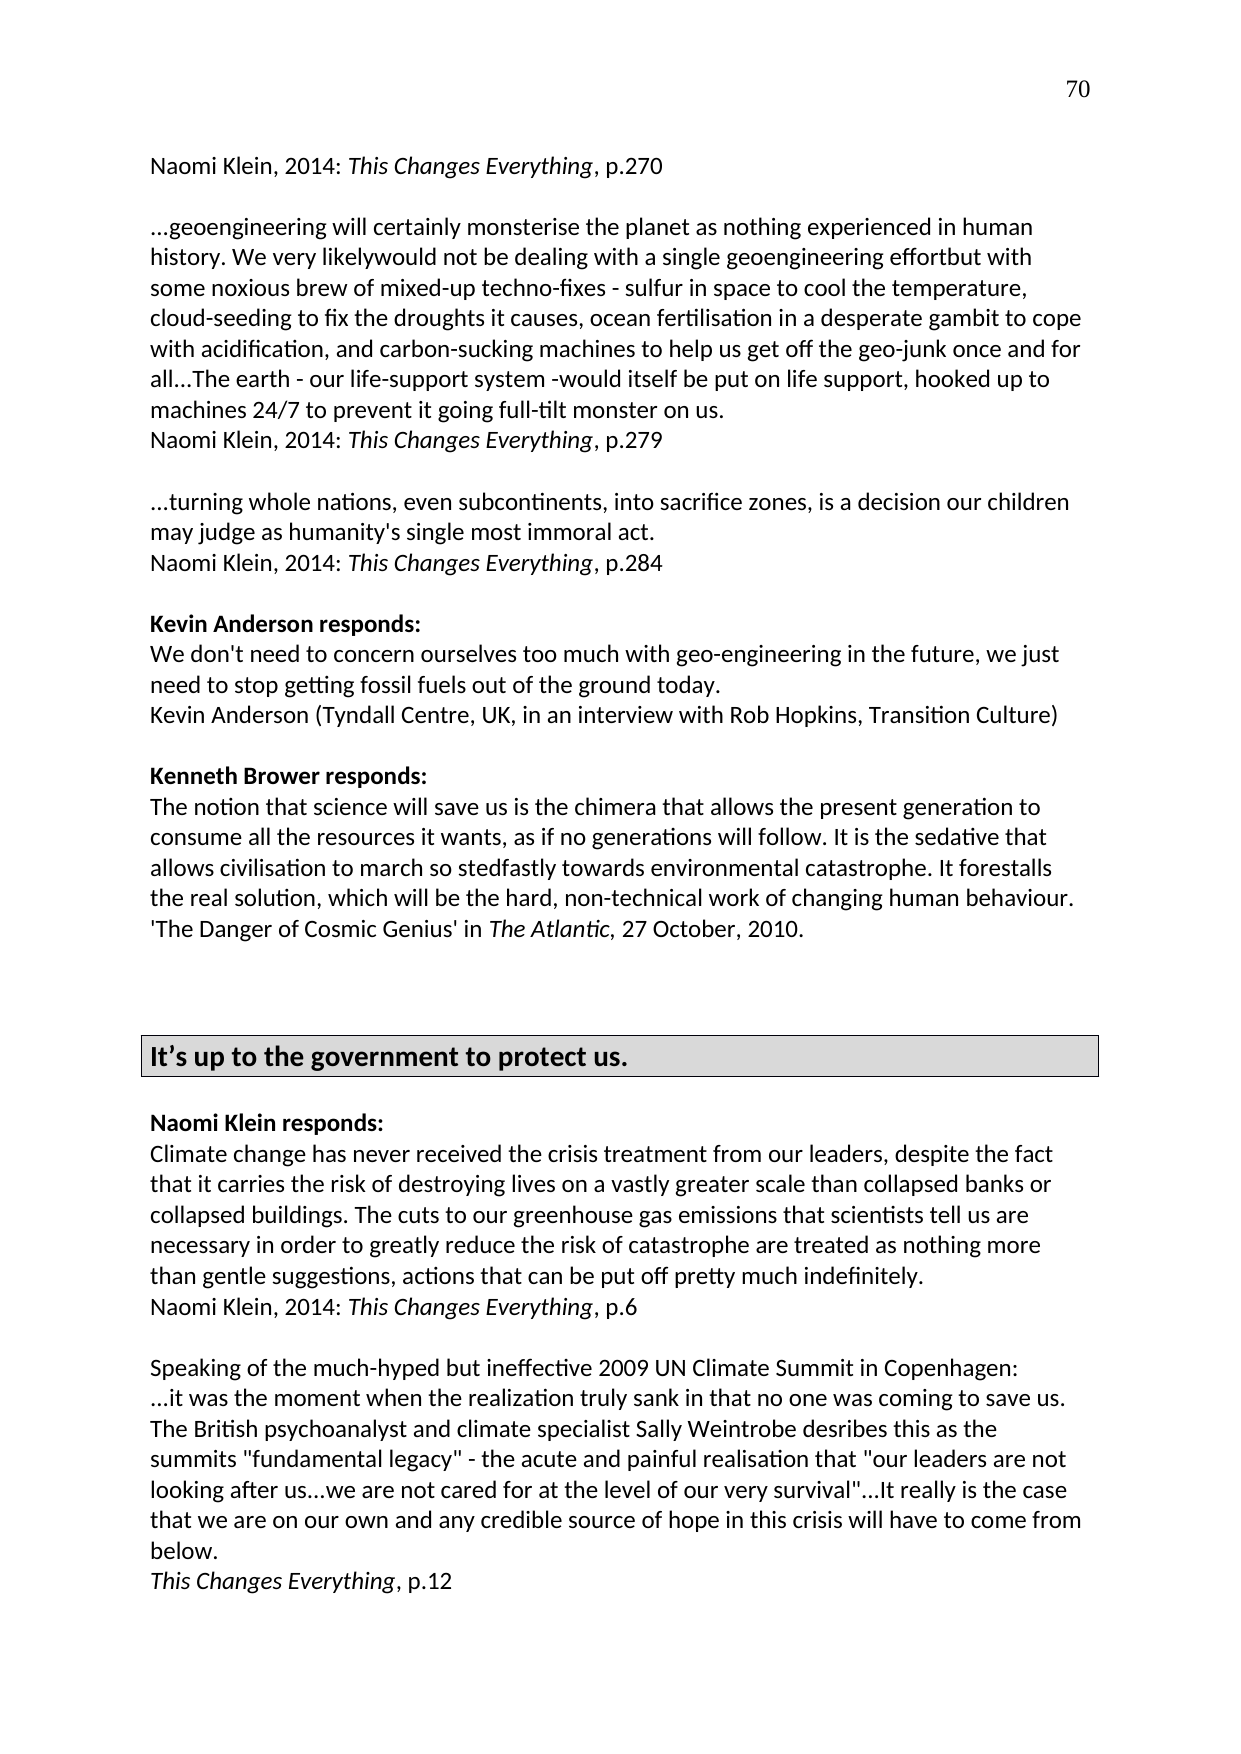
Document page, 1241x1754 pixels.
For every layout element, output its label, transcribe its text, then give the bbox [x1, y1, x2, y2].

text 'The Danger of Cosmic Genius' in The Atlantic, 27 October, 2010. [150, 913, 1090, 943]
text Naomi Klein, 2014: This Changes Everything, p.284 [150, 547, 1090, 577]
text This Changes Everything, p.12 [150, 1565, 1090, 1596]
text ...geoengineering will certainly monsterise the planet as nothing experienced in human history. We very likelywould not be dealing with a single geoengineering effortbut with some noxious brew of mixed-up techno-fixes - sulfur in space to cool the temperature, cloud-seeding to fix the droughts it causes, ocean fertilisation in a desperate gambit to cope with acidification, and carbon-sucking machines to help us get off the geo-junk once and for all...The earth - our life-support system -would itself be put on life support, hooked up to machines 24/7 to prevent it going full-tilt monster on us. [150, 211, 1090, 425]
text Naomi Klein, 2014: This Changes Everything, p.279 [150, 425, 1090, 455]
text The notion that science will save us is the chimera that allows the present generation to consume all the resources it wants, as if no generations will follow. It is the sedative that allows civilisation to march so stedfastly towards environmental catastrophe. It forestalls the real solution, which will be the hard, non-technical work of changing human behaviour. [150, 791, 1090, 913]
text The British psychoanalyst and climate specialist Sally Weintrobe desribes this as the summits "fundamental legacy" - the acute and painful realisation that "our leaders are not looking after us...we are not cared for at the level of our very survival"...It really is the case that we are on our own and any credible source of hope in this crisis will have to come from below. [150, 1413, 1090, 1565]
text Kevin Anderson responds: [150, 608, 1090, 638]
text Climate change has never received the crisis treatment from our leaders, despite the fact that it carries the risk of destroying lives on a vastly greater scale than collapsed banks or collapsed buildings. The cuts to our greenhouse gas emissions that scientists tell us are necessary in order to greatly reduce the risk of catastrophe are treated as nothing more than gentle suggestions, actions that can be put off pretty much indefinitely. [150, 1138, 1090, 1291]
text Naomi Klein, 2014: This Changes Everything, p.270 [150, 150, 1090, 181]
text Speaking of the much-hyped but ineffective 2009 UN Climate Summit in Copenhagen: [150, 1352, 1090, 1382]
text Kevin Anderson (Tyndall Centre, UK, in an interview with Rob Hopkins, Transition Culture) [150, 699, 1090, 730]
text Naomi Klein, 2014: This Changes Everything, p.6 [150, 1291, 1090, 1321]
text ...it was the moment when the realization truly sank in that no one was coming to save us. [150, 1382, 1090, 1413]
text It’s up to the government to protect us. [142, 1036, 1098, 1076]
text Naomi Klein responds: [150, 1107, 1090, 1138]
text We don't need to concern ourselves too much with geo-engineering in the future, we just need to stop getting fossil fuels out of the ground today. [150, 638, 1090, 699]
text Kenneth Brower responds: [150, 760, 1090, 791]
text ...turning whole nations, even subcontinents, into sacrifice zones, is a decision our children may judge as humanity's single most immoral act. [150, 486, 1090, 547]
